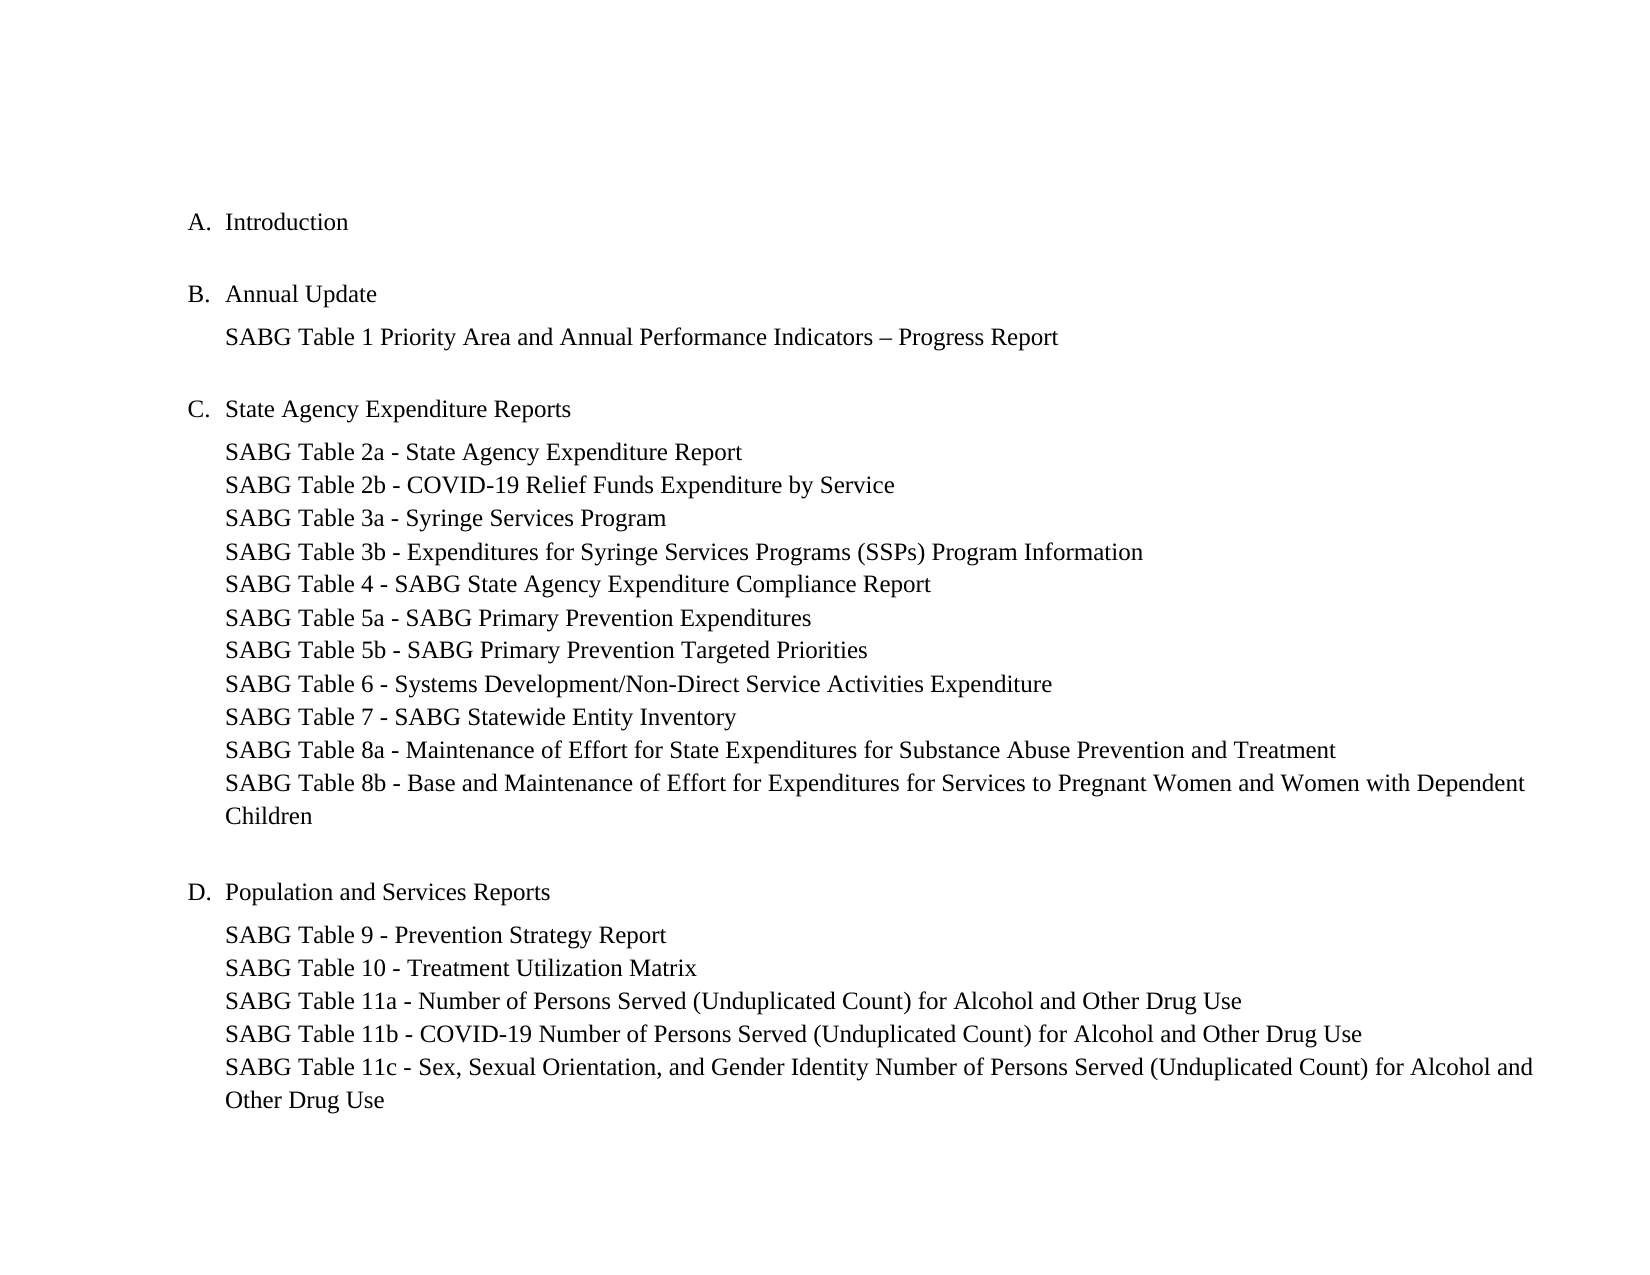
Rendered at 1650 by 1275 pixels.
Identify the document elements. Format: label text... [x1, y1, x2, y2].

text SABG Table 9 - Prevention Strategy Report [225, 920, 1575, 949]
text SABG Table 2b - COVID-19 Relief Funds Expenditure by Service [225, 471, 1575, 499]
text SABG Table 1 Priority Area and Annual Performance Indicators – Progress Report [150, 322, 1575, 351]
text SABG Table 4 - SABG State Agency Expenditure Compliance Report [225, 569, 1575, 598]
text SABG Table 11c - Sex, Sexual Orientation, and Gender Identity Number of Persons Served (Unduplicated Count) for Alcohol and Other Drug Use [225, 1052, 1575, 1114]
list Population and Services Reports [187, 877, 1575, 906]
text SABG Table 3b - Expenditures for Syringe Services Programs (SSPs) Program Information [225, 537, 1575, 565]
list State Agency Expenditure Reports [187, 394, 1575, 423]
text SABG Table 5a - SABG Primary Prevention Expenditures [225, 603, 1575, 631]
text SABG Table 2a - State Agency Expenditure Report [225, 437, 1575, 466]
text SABG Table 10 - Treatment Utilization Matrix [225, 953, 1575, 982]
text SABG Table 3a - Syringe Services Program [225, 503, 1575, 532]
text SABG Table 8a - Maintenance of Effort for State Expenditures for Substance Abuse Prevention and Treatment [225, 735, 1575, 763]
text SABG Table 6 - Systems Development/Non-Direct Service Activities Expenditure [225, 669, 1575, 697]
text SABG Table 7 - SABG Statewide Entity Inventory [225, 702, 1575, 730]
list Introduction [187, 207, 1575, 236]
text SABG Table 5b - SABG Primary Prevention Targeted Priorities [225, 636, 1575, 664]
text SABG Table 11a - Number of Persons Served (Unduplicated Count) for Alcohol and Other Drug Use [225, 986, 1575, 1015]
list Annual Update [187, 279, 1575, 308]
text SABG Table 11b - COVID-19 Number of Persons Served (Unduplicated Count) for Alcohol and Other Drug Use [225, 1019, 1575, 1048]
text SABG Table 8b - Base and Maintenance of Effort for Expenditures for Services to Pregnant Women and Women with Dependent Children [225, 768, 1575, 829]
